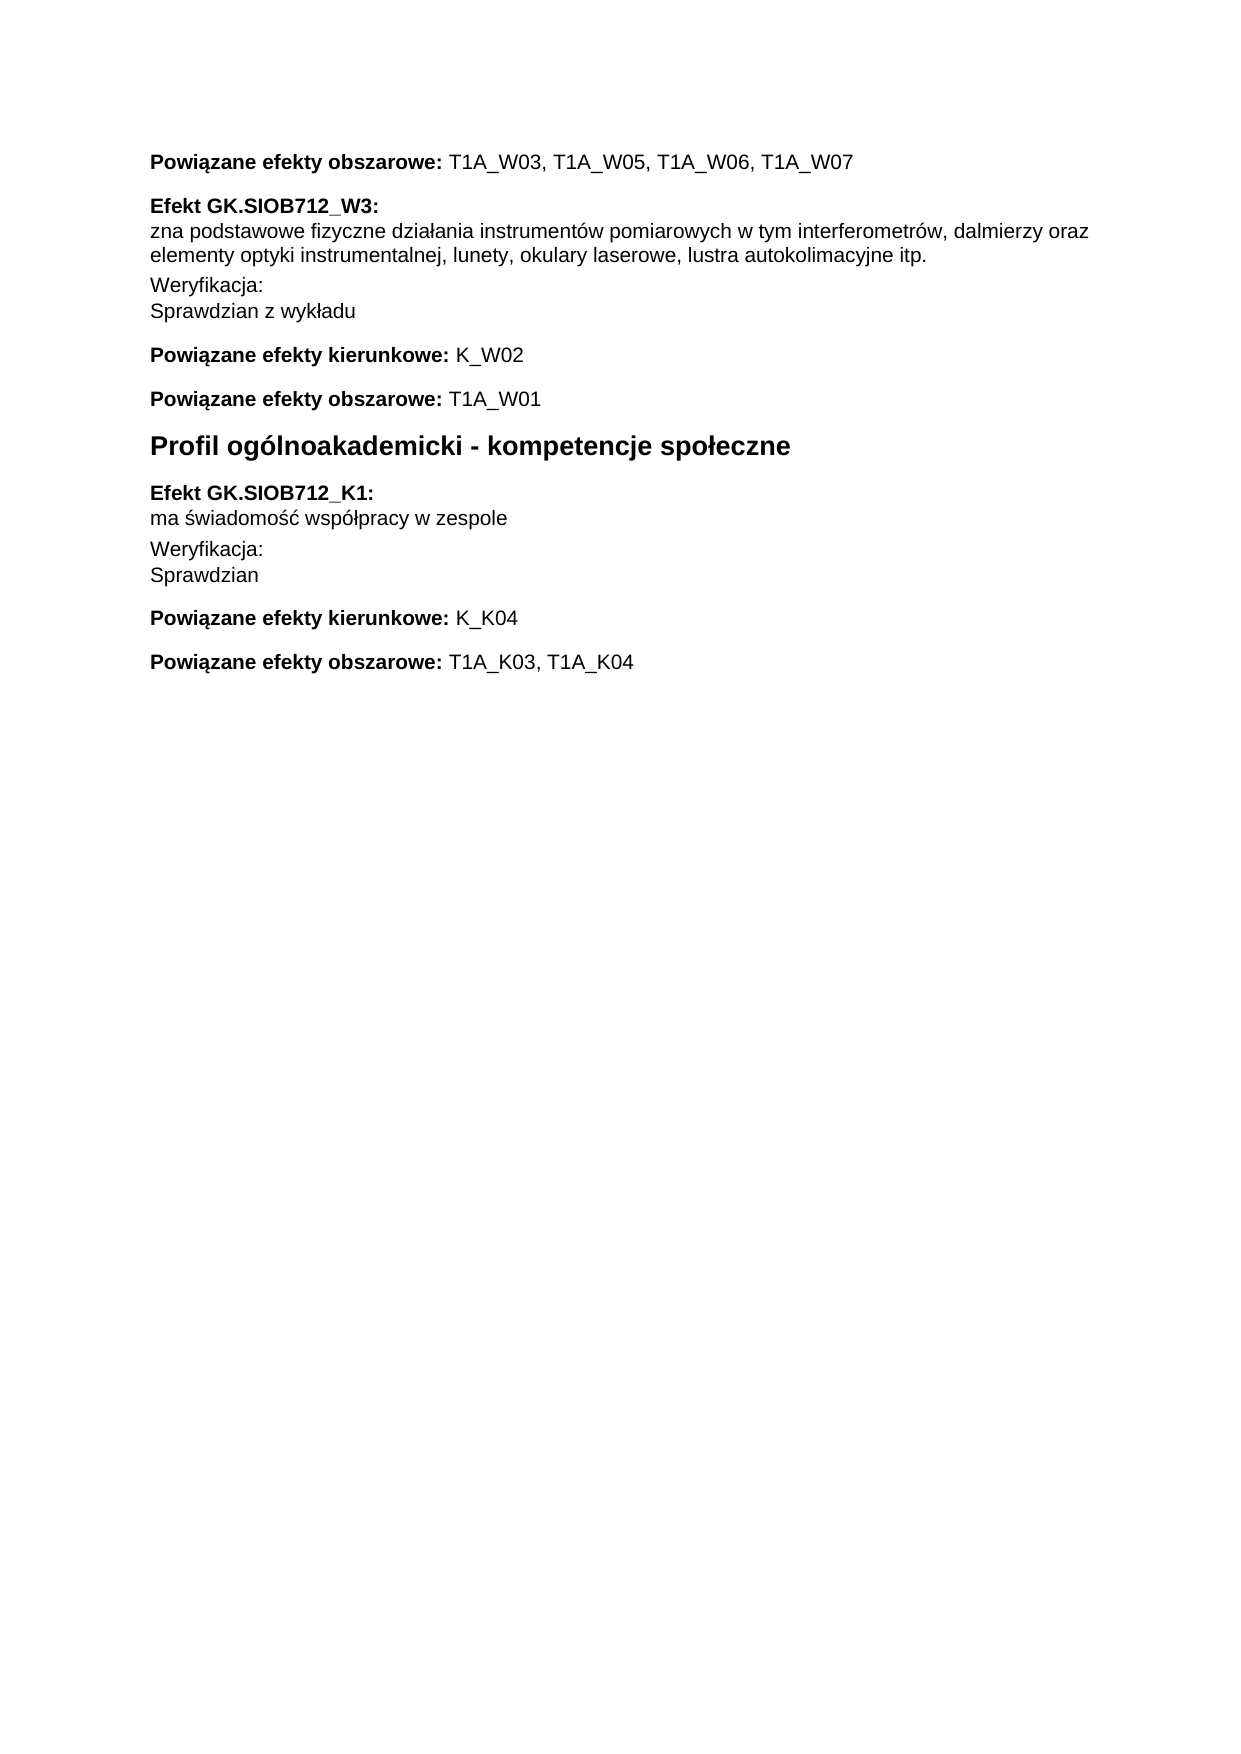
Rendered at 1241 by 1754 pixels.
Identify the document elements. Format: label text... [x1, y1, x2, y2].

text Powiązane efekty kierunkowe: K_K04 [150, 606, 1090, 630]
text Sprawdzian [150, 562, 1090, 586]
text ma świadomość współpracy w zespole [150, 506, 1090, 530]
text Powiązane efekty obszarowe: T1A_K03, T1A_K04 [150, 650, 1090, 674]
text zna podstawowe fizyczne działania instrumentów pomiarowych w tym interferometrów, dalmierzy oraz elementy optyki instrumentalnej, lunety, okulary laserowe, lustra autokolimacyjne itp. [150, 219, 1090, 267]
text Powiązane efekty obszarowe: T1A_W01 [150, 386, 1090, 410]
text Sprawdzian z wykładu [150, 299, 1090, 323]
text Efekt GK.SIOB712_K1: [150, 481, 1090, 505]
text Weryfikacja: [150, 536, 1090, 560]
text Powiązane efekty kierunkowe: K_W02 [150, 343, 1090, 367]
text Powiązane efekty obszarowe: T1A_W03, T1A_W05, T1A_W06, T1A_W07 [150, 150, 1090, 174]
text Weryfikacja: [150, 273, 1090, 297]
text Efekt GK.SIOB712_W3: [150, 194, 1090, 218]
subtitle Profil ogólnoakademicki - kompetencje społeczne [150, 430, 1090, 461]
